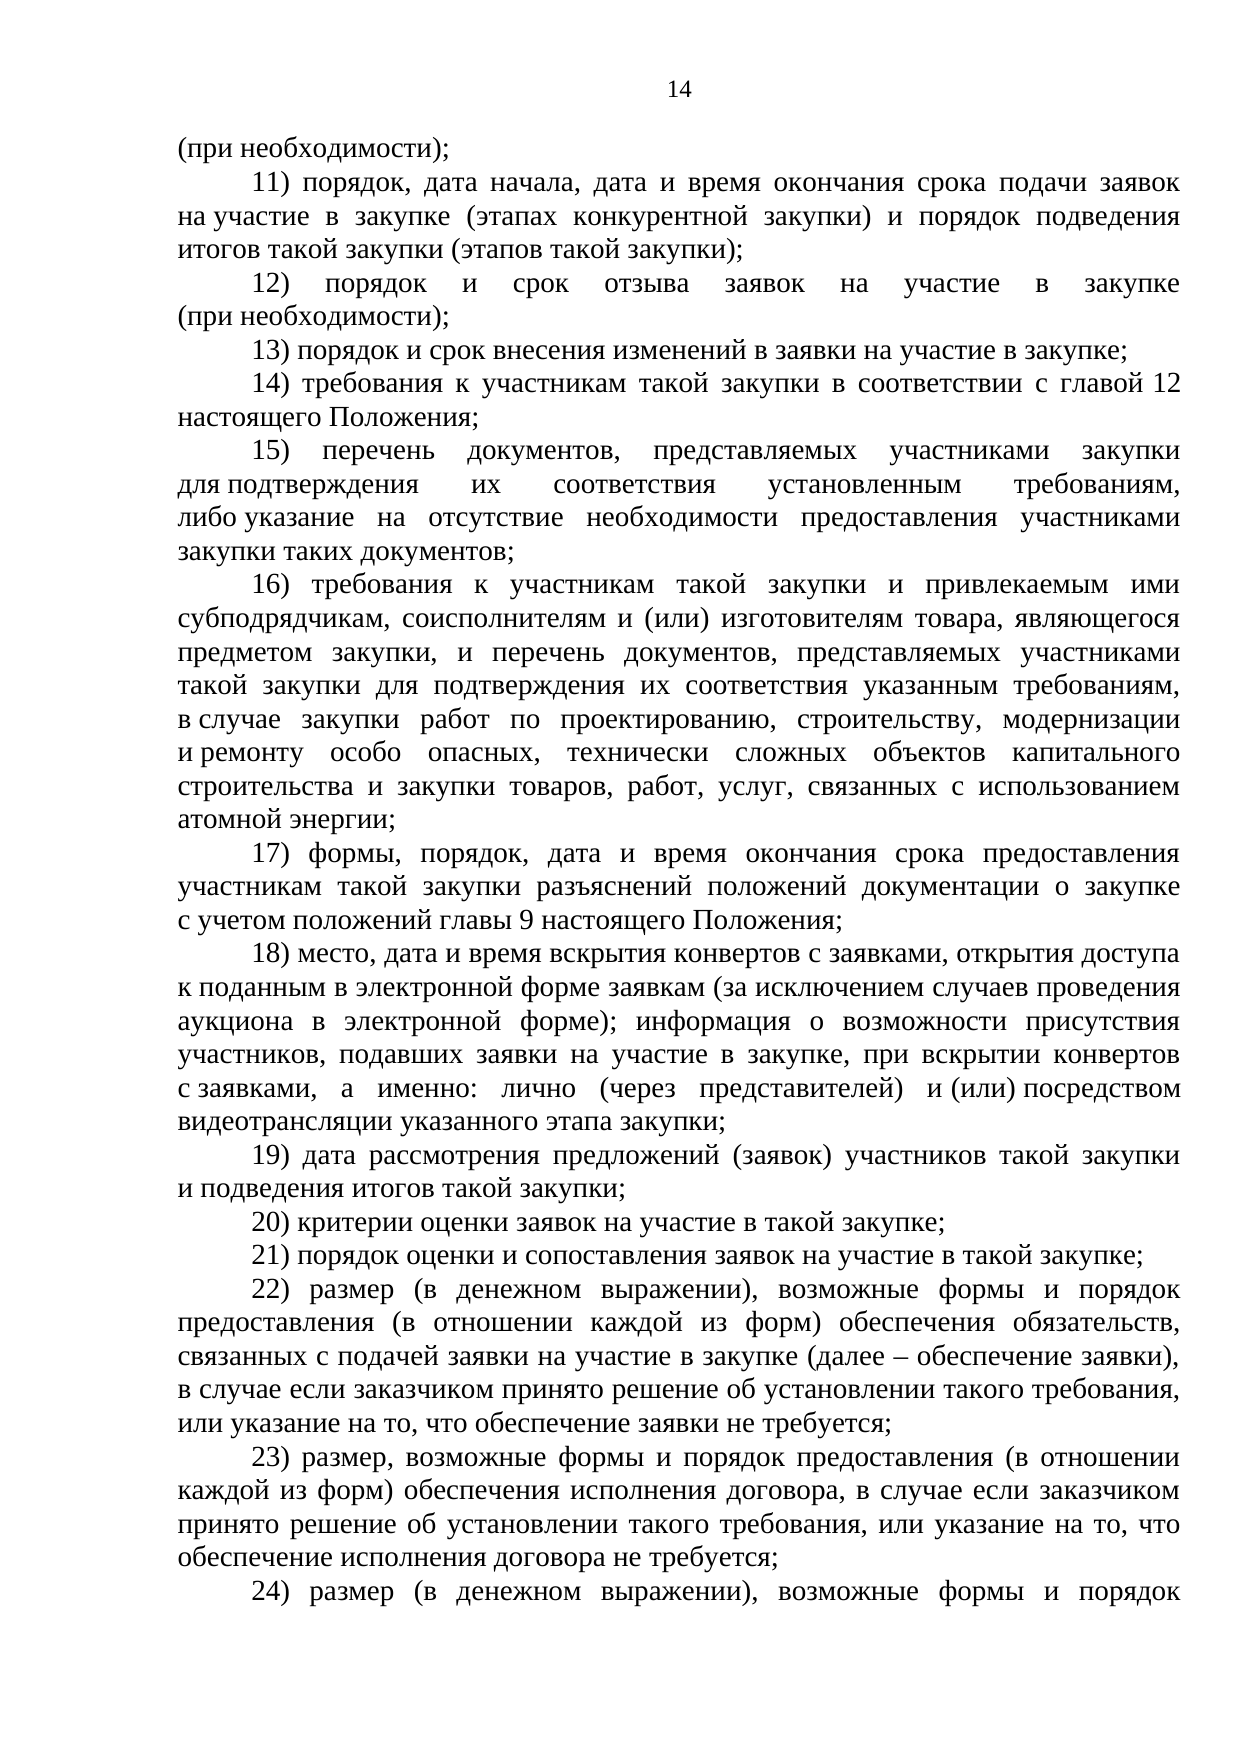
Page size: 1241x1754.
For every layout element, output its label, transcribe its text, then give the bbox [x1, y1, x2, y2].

text 13) порядок и срок внесения изменений в заявки на участие в закупке; [177, 332, 1181, 365]
text 21) порядок оценки и сопоставления заявок на участие в такой закупке; [177, 1237, 1181, 1271]
text 18) место, дата и время вскрытия конвертов с заявками, открытия доступа к поданным в электронной форме заявкам (за исключением случаев проведения аукциона в электронной форме); информация о возможности присутствия участников, подавших заявки на участие в закупке, при вскрытии конвертов с заявками, а именно: лично (через представителей) и (или) посредством видеотрансляции указанного этапа закупки; [177, 936, 1181, 1137]
text 14) требования к участникам такой закупки в соответствии с главой 12 настоящего Положения; [177, 365, 1181, 432]
text 12) порядок и срок отзыва заявок на участие в закупке (при необходимости); [177, 265, 1181, 332]
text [177, 131, 1181, 164]
text 17) формы, порядок, дата и время окончания срока предоставления участникам такой закупки разъяснений положений документации о закупке с учетом положений главы 9 настоящего Положения; [177, 835, 1181, 936]
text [177, 1573, 1181, 1606]
text 19) дата рассмотрения предложений (заявок) участников такой закупки и подведения итогов такой закупки; [177, 1137, 1181, 1204]
text 11) порядок, дата начала, дата и время окончания срока подачи заявок на участие в закупке (этапах конкурентной закупки) и порядок подведения итогов такой закупки (этапов такой закупки); [177, 164, 1181, 265]
text 16) требования к участникам такой закупки и привлекаемым ими субподрядчикам, соисполнителям и (или) изготовителям товара, являющегося предметом закупки, и перечень документов, представляемых участниками такой закупки для подтверждения их соответствия указанным требованиям, в случае закупки работ по проектированию, строительству, модернизации и ремонту особо опасных, технически сложных объектов капитального строительства и закупки товаров, работ, услуг, связанных с использованием атомной энергии; [177, 567, 1181, 835]
text 20) критерии оценки заявок на участие в такой закупке; [177, 1204, 1181, 1237]
text 22) размер (в денежном выражении), возможные формы и порядок предоставления (в отношении каждой из форм) обеспечения обязательств, связанных с подачей заявки на участие в закупке (далее – обеспечение заявки), в случае если заказчиком принято решение об установлении такого требования, или указание на то, что обеспечение заявки не требуется; [177, 1271, 1181, 1439]
text 23) размер, возможные формы и порядок предоставления (в отношении каждой из форм) обеспечения исполнения договора, в случае если заказчиком принято решение об установлении такого требования, или указание на то, что обеспечение исполнения договора не требуется; [177, 1439, 1181, 1573]
text 15) перечень документов, представляемых участниками закупки для подтверждения их соответствия установленным требованиям, либо указание на отсутствие необходимости предоставления участниками закупки таких документов; [177, 432, 1181, 567]
